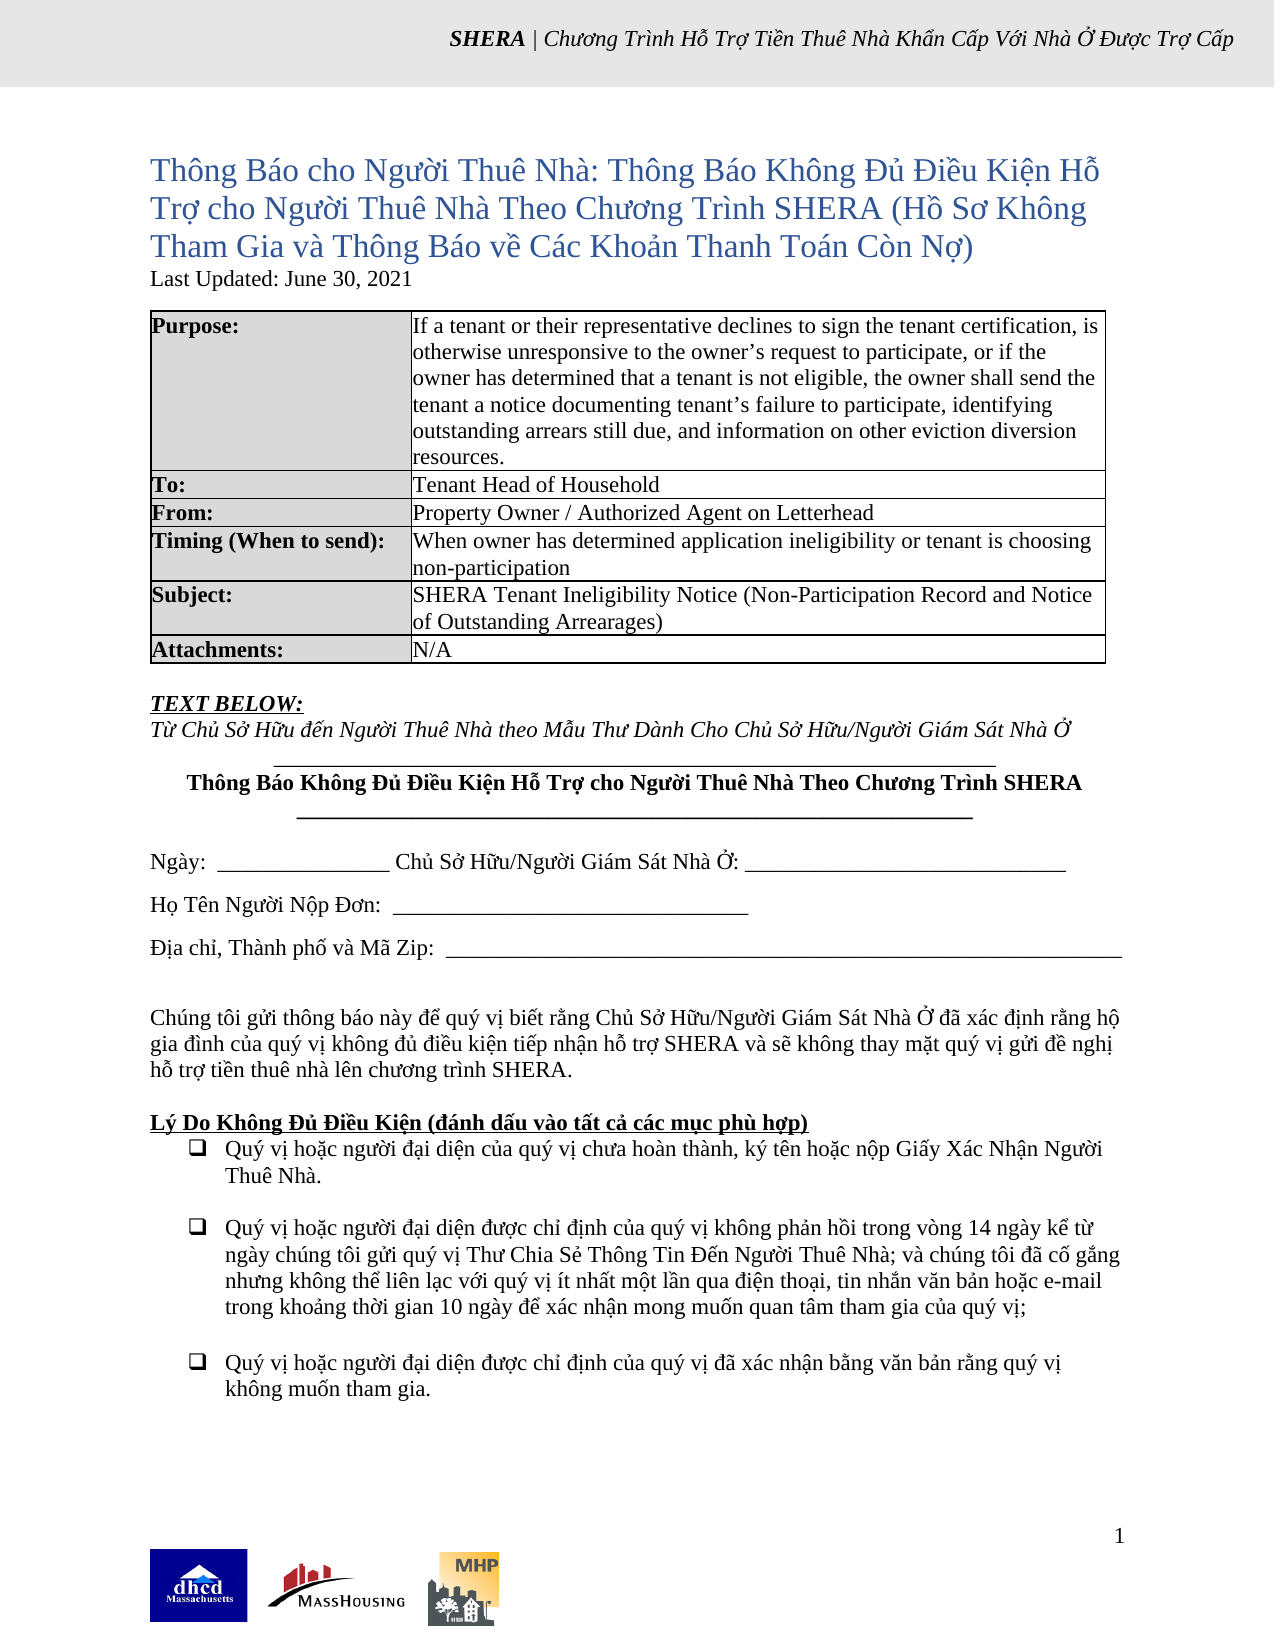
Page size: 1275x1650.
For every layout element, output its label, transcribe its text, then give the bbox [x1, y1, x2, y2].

table_cell N/A [412, 636, 1105, 662]
text Ngày: _______________ Chủ Sở Hữu/Người Giám Sát Nhà Ở: ____________________________ [150, 848, 1125, 874]
table_cell When owner has determined application ineligibility or tenant is choosing non-participation [412, 527, 1105, 580]
list Quý vị hoặc người đại diện của quý vị chưa hoàn thành, ký tên hoặc nộp Giấy Xác Nhận Người Thuê Nhà. [187, 1135, 1125, 1214]
text Thông Báo cho Người Thuê Nhà: Thông Báo Không Đủ Điều Kiện Hỗ Trợ cho Người Thuê Nhà Theo Chương Trình SHERA (Hồ Sơ Không Tham Gia và Thông Báo về Các Khoản Thanh Toán Còn Nợ) [150, 150, 1125, 265]
table_cell Attachments: [152, 636, 411, 662]
text _______________________________________________________________ [150, 743, 1125, 769]
picture [150, 1549, 248, 1622]
list Quý vị hoặc người đại diện được chỉ định của quý vị đã xác nhận bằng văn bản rằng quý vị không muốn tham gia. [187, 1348, 1125, 1428]
text Last Updated: June 30, 2021 [150, 265, 1125, 291]
text TEXT BELOW: [150, 690, 1125, 716]
text Từ Chủ Sở Hữu đến Người Thuê Nhà theo Mẫu Thư Dành Cho Chủ Sở Hữu/Người Giám Sát Nhà Ở [150, 716, 1125, 743]
table_header If a tenant or their representative declines to sign the tenant certification, is otherwise unresponsive to the owner’s request to participate, or if the owner has determined that a tenant is not eligible, the owner shall send the tenant a notice documenting tenant’s failure to participate, identifying outstanding arrears still due, and information on other eviction diversion resources. [412, 312, 1105, 470]
table_cell Tenant Head of Household [412, 471, 1105, 498]
text Địa chỉ, Thành phố và Mã Zip: ___________________________________________________________ [150, 934, 1125, 961]
text Thông Báo Không Đủ Điều Kiện Hỗ Trợ cho Người Thuê Nhà Theo Chương Trình SHERA [150, 769, 1125, 795]
list Quý vị hoặc người đại diện được chỉ định của quý vị không phản hồi trong vòng 14 ngày kể từ ngày chúng tôi gửi quý vị Thư Chia Sẻ Thông Tin Đến Người Thuê Nhà; và chúng tôi đã cố gắng nhưng không thể liên lạc với quý vị ít nhất một lần qua điện thoại, tin nhắn văn bản hoặc e-mail trong khoảng thời gian 10 ngày để xác nhận mong muốn quan tâm tham gia của quý vị; [187, 1214, 1125, 1348]
text Chúng tôi gửi thông báo này để quý vị biết rằng Chủ Sở Hữu/Người Giám Sát Nhà Ở đã xác định rằng hộ gia đình của quý vị không đủ điều kiện tiếp nhận hỗ trợ SHERA và sẽ không thay mặt quý vị gửi đề nghị hỗ trợ tiền thuê nhà lên chương trình SHERA. [150, 1003, 1125, 1083]
text Lý Do Không Đủ Điều Kiện (đánh dấu vào tất cả các mục phù hợp) [150, 1109, 1125, 1135]
table_cell To: [152, 471, 411, 498]
table_header Purpose: [152, 312, 411, 470]
text ___________________________________________________________ [150, 795, 1125, 822]
picture [262, 1548, 409, 1622]
table_cell From: [152, 499, 411, 526]
table_cell Timing (When to send): [152, 527, 411, 580]
text Họ Tên Người Nộp Đơn: _______________________________ [150, 891, 1125, 917]
table_cell Subject: [152, 582, 411, 634]
picture [428, 1552, 500, 1626]
table_cell SHERA Tenant Ineligibility Notice (Non-Participation Record and Notice of Outstanding Arrearages) [412, 582, 1105, 634]
table_cell Property Owner / Authorized Agent on Letterhead [412, 499, 1105, 526]
